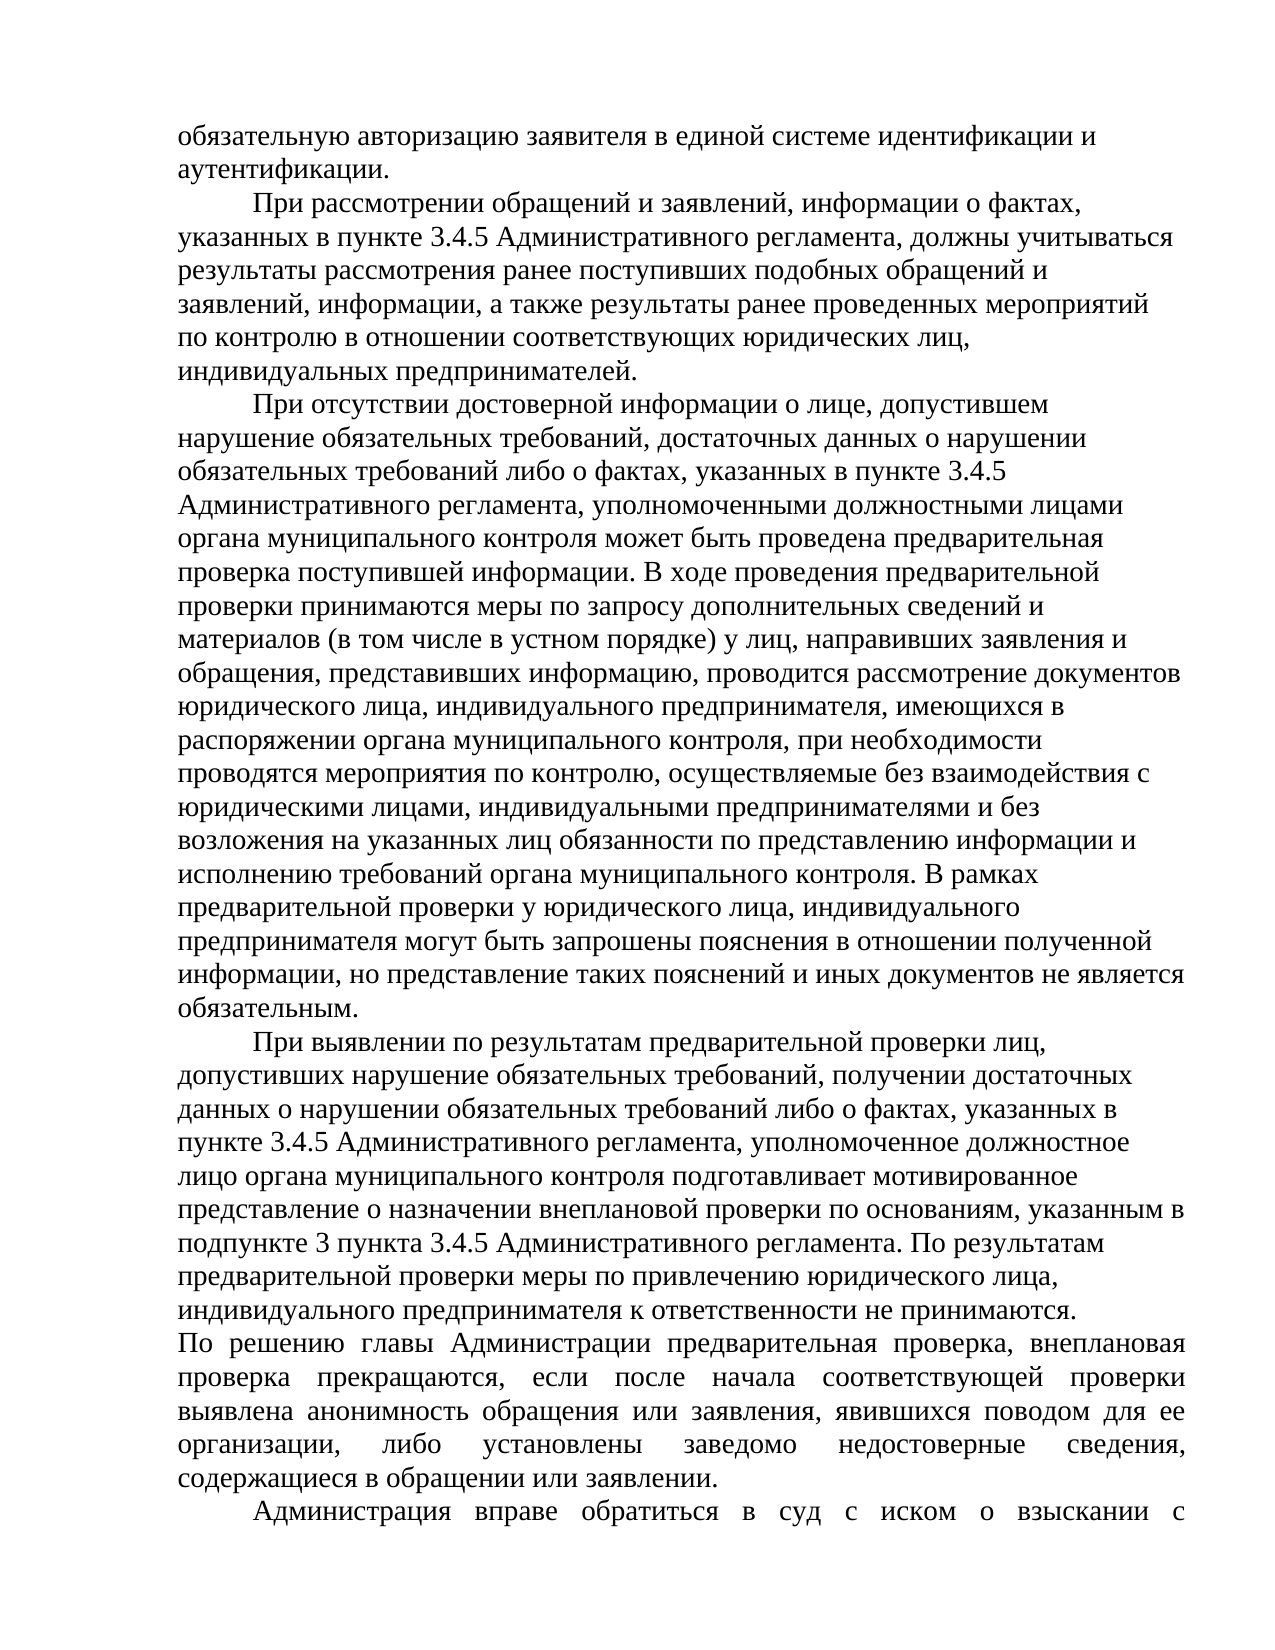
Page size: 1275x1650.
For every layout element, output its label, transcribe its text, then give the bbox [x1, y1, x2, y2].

text При выявлении по результатам предварительной проверки лиц, допустивших нарушение обязательных требований, получении достаточных данных о нарушении обязательных требований либо о фактах, указанных в пункте 3.4.5 Административного регламента, уполномоченное должностное лицо органа муниципального контроля подготавливает мотивированное представление о назначении внеплановой проверки по основаниям, указанным в подпункте 3 пункта 3.4.5 Административного регламента. По результатам предварительной проверки меры по привлечению юридического лица, индивидуального предпринимателя к ответственности не принимаются. [177, 1024, 1186, 1326]
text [177, 118, 1186, 185]
text При отсутствии достоверной информации о лице, допустившем нарушение обязательных требований, достаточных данных о нарушении обязательных требований либо о фактах, указанных в пункте 3.4.5 Административного регламента, уполномоченными должностными лицами органа муниципального контроля может быть проведена предварительная проверка поступившей информации. В ходе проведения предварительной проверки принимаются меры по запросу дополнительных сведений и материалов (в том числе в устном порядке) у лиц, направивших заявления и обращения, представивших информацию, проводится рассмотрение документов юридического лица, индивидуального предпринимателя, имеющихся в распоряжении органа муниципального контроля, при необходимости проводятся мероприятия по контролю, осуществляемые без взаимодействия с юридическими лицами, индивидуальными предпринимателями и без возложения на указанных лиц обязанности по представлению информации и исполнению требований органа муниципального контроля. В рамках предварительной проверки у юридического лица, индивидуального предпринимателя могут быть запрошены пояснения в отношении полученной информации, но представление таких пояснений и иных документов не является обязательным. [177, 386, 1186, 1024]
text По решению главы Администрации предварительная проверка, внеплановая проверка прекращаются, если после начала соответствующей проверки выявлена анонимность обращения или заявления, явившихся поводом для ее организации, либо установлены заведомо недостоверные сведения, содержащиеся в обращении или заявлении. [177, 1326, 1186, 1493]
text При рассмотрении обращений и заявлений, информации о фактах, указанных в пункте 3.4.5 Административного регламента, должны учитываться результаты рассмотрения ранее поступивших подобных обращений и заявлений, информации, а также результаты ранее проведенных мероприятий по контролю в отношении соответствующих юридических лиц, индивидуальных предпринимателей. [177, 185, 1186, 386]
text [177, 1493, 1186, 1527]
